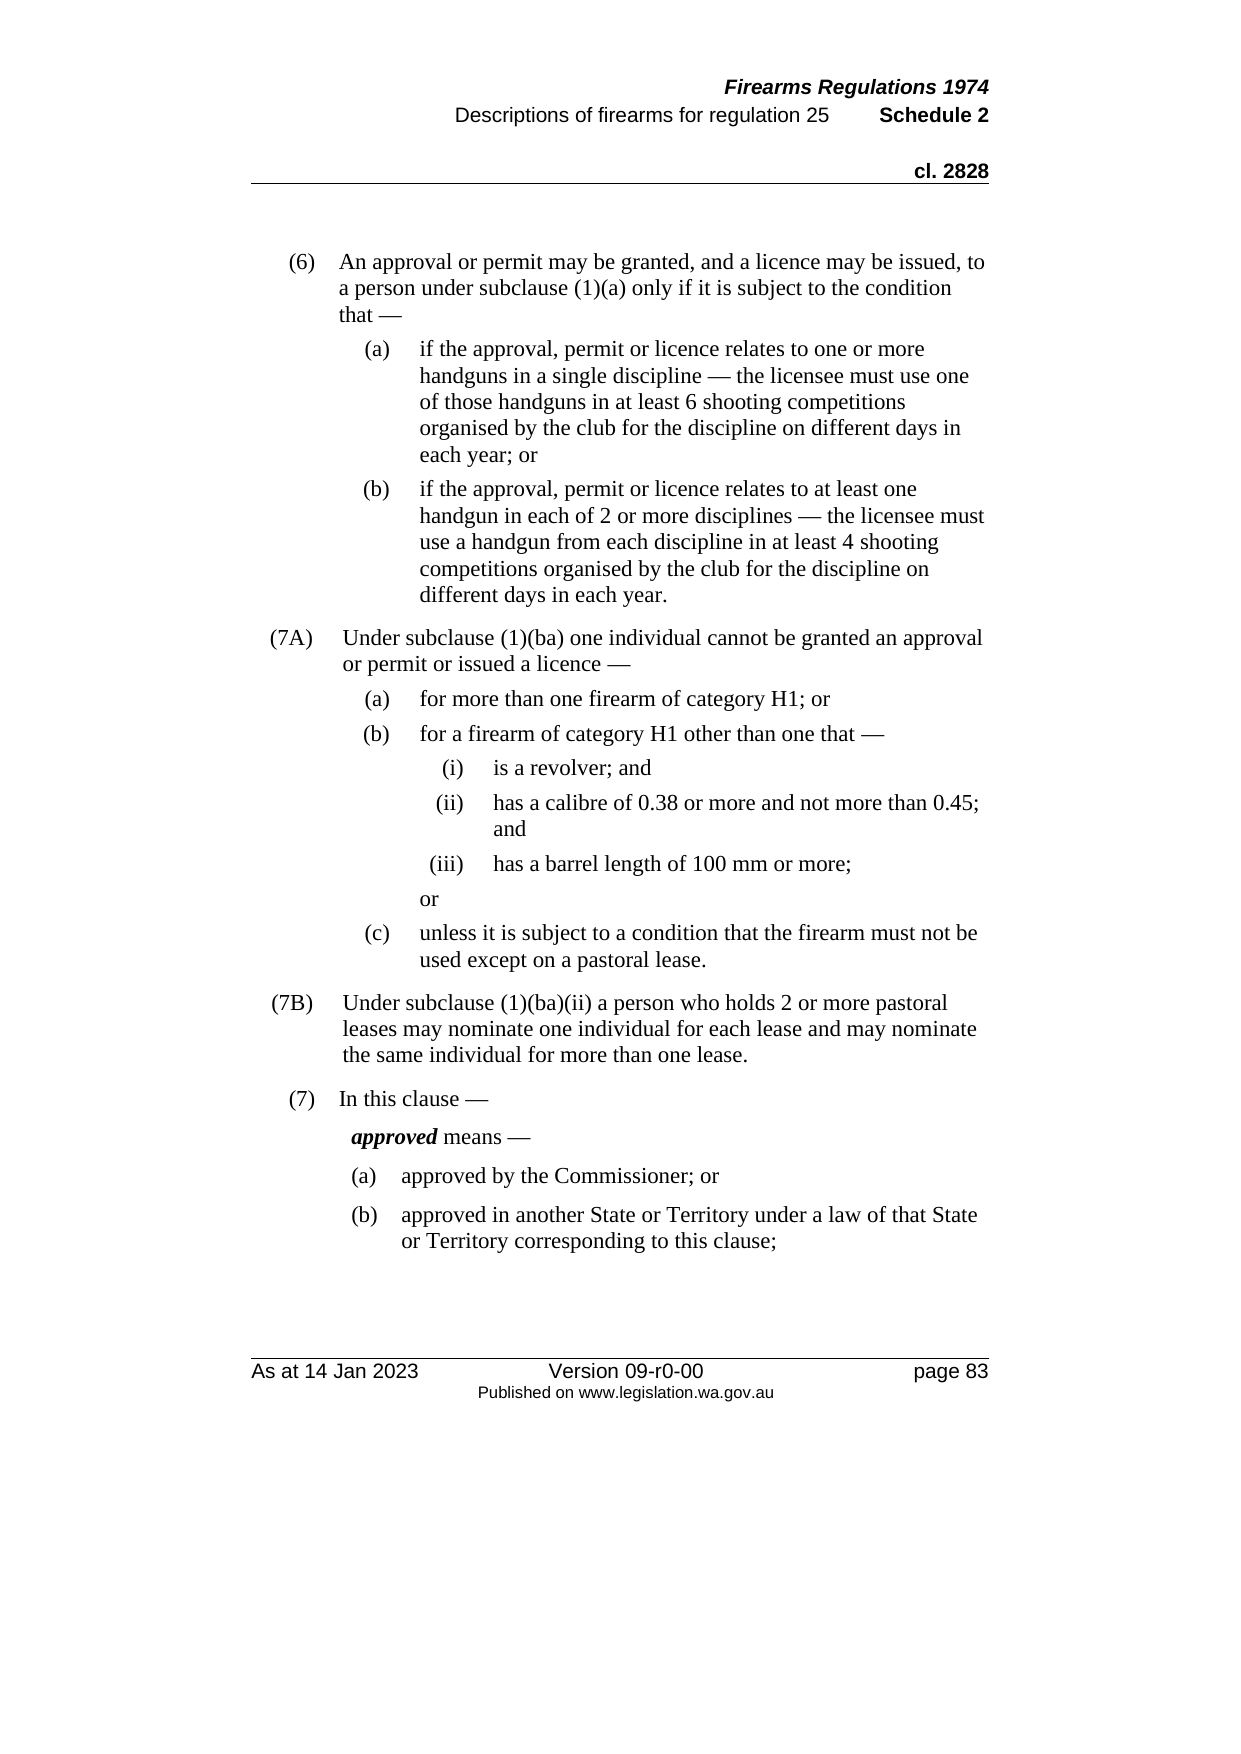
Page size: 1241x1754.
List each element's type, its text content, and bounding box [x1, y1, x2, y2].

text (b) for a firearm of category H1 other than one that — [251, 720, 989, 746]
text (a) for more than one firearm of category H1; or [251, 685, 989, 711]
text or [251, 885, 989, 911]
text (a) approved by the Commissioner; or [251, 1162, 989, 1189]
text (c) unless it is subject to a condition that the firearm must not be used except on a pastoral lease. [251, 919, 989, 972]
text (b) approved in another State or Territory under a law of that State or Territory corresponding to this clause; [251, 1201, 989, 1254]
text (7A) Under subclause (1)(ba) one individual cannot be granted an approval or permit or issued a licence — [251, 624, 989, 677]
text (a) if the approval, permit or licence relates to one or more handguns in a single discipline — the licensee must use one of those handguns in at least 6 shooting competitions organised by the club for the discipline on different days in each year; or [251, 335, 989, 467]
text (b) if the approval, permit or licence relates to at least one handgun in each of 2 or more disciplines — the licensee must use a handgun from each discipline in at least 4 shooting competitions organised by the club for the discipline on different days in each year. [251, 476, 989, 607]
text (7B) Under subclause (1)(ba)(ii) a person who holds 2 or more pastoral leases may nominate one individual for each lease and may nominate the same individual for more than one lease. [251, 989, 989, 1068]
text (7) In this clause — [251, 1084, 989, 1111]
text (i) is a revolver; and [251, 754, 989, 781]
text (iii) has a barrel length of 100 mm or more; [251, 850, 989, 876]
text (6) An approval or permit may be granted, and a licence may be issued, to a person under subclause (1)(a) only if it is subject to the condition that — [251, 248, 989, 327]
text approved means — [251, 1123, 989, 1150]
text (ii) has a calibre of 0.38 or more and not more than 0.45; and [251, 789, 989, 842]
